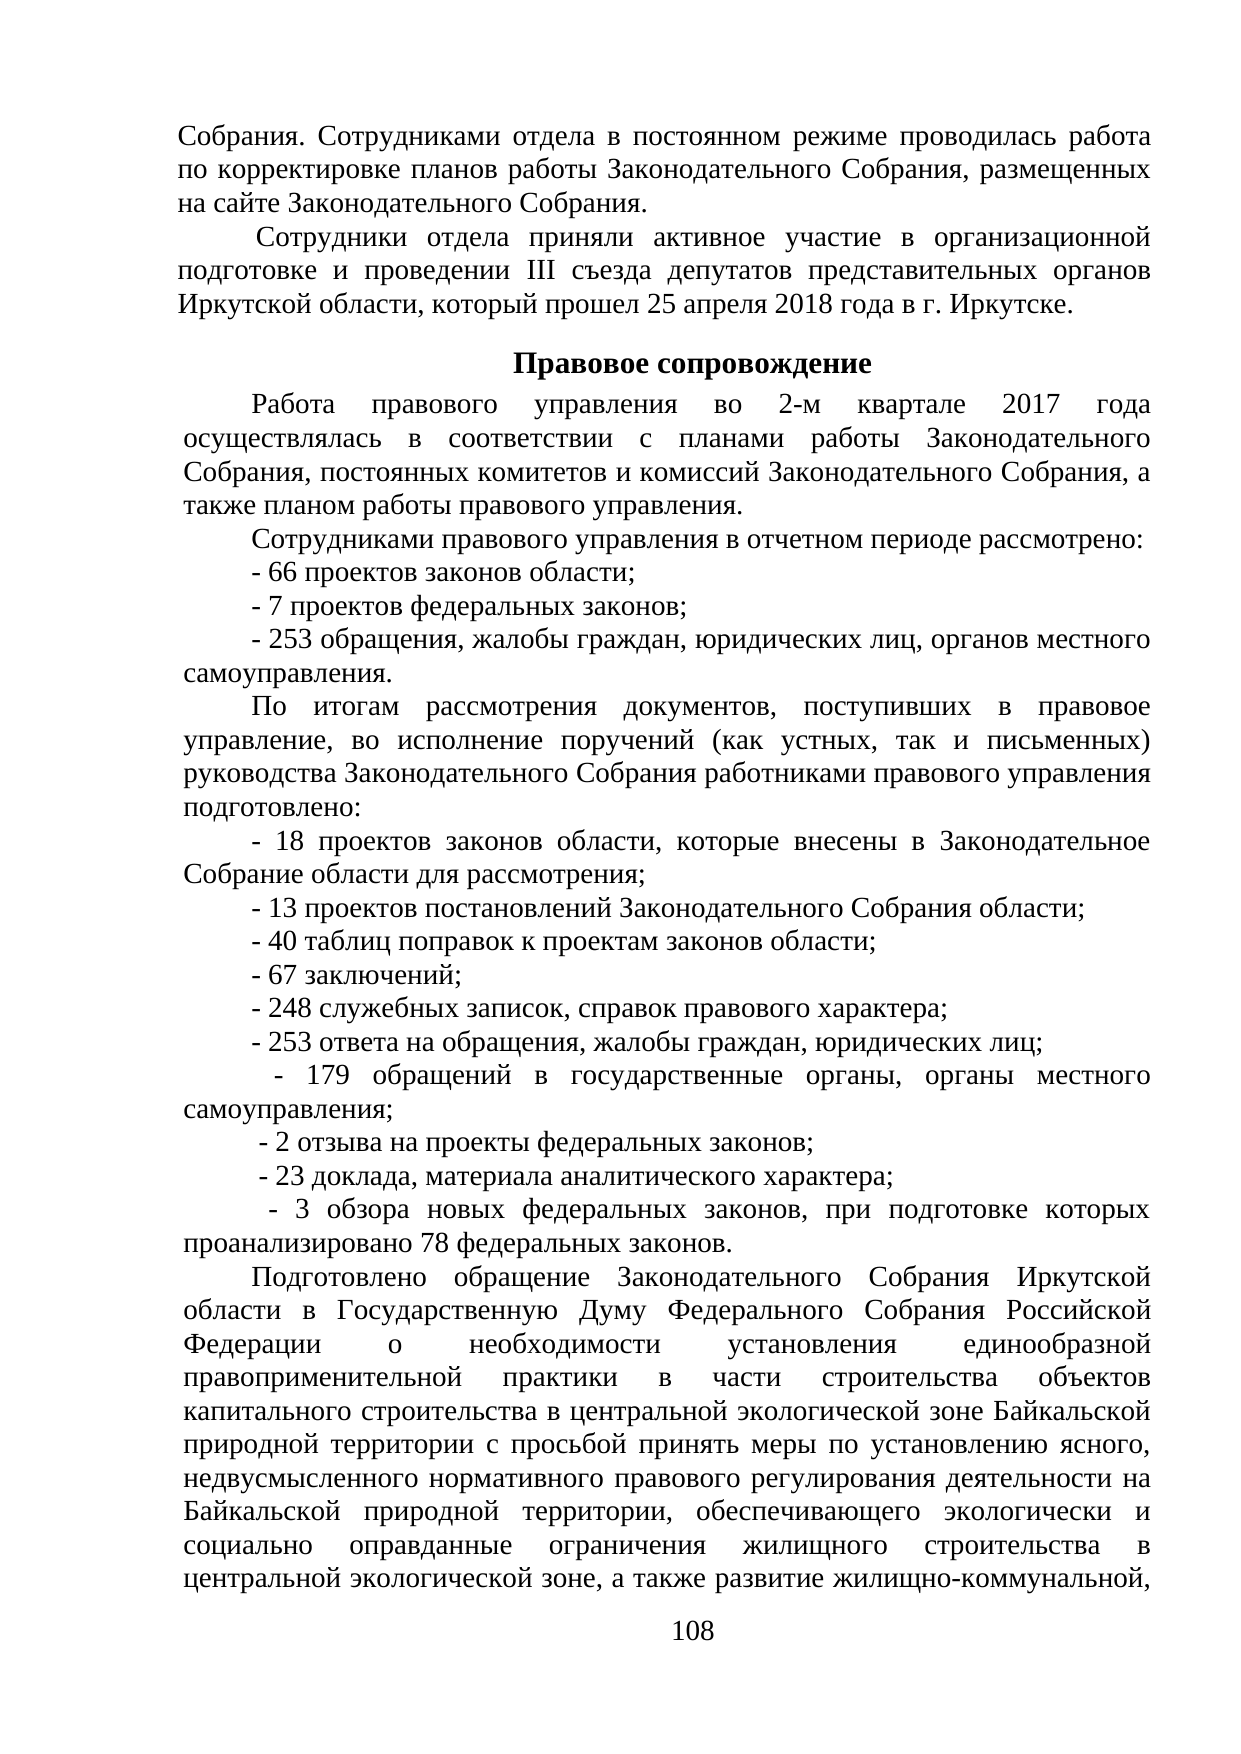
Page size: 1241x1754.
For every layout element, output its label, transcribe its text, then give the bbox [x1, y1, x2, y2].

text Сотрудники отдела приняли активное участие в организационной подготовке и проведении III съезда депутатов представительных органов Иркутской области, который прошел 25 апреля 2018 года в г. Иркутске. [177, 219, 1152, 319]
text - 179 обращений в государственные органы, органы местного самоуправления; [183, 1057, 1152, 1124]
text - 67 заключений; [183, 957, 1152, 990]
text - 253 обращения, жалобы граждан, юридических лиц, органов местного самоуправления. [183, 621, 1152, 688]
text - 7 проектов федеральных законов; [183, 588, 1152, 621]
subtitle Правовое сопровождение [177, 344, 1152, 380]
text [183, 1259, 1152, 1594]
text - 253 ответа на обращения, жалобы граждан, юридических лиц; [183, 1024, 1152, 1057]
text - 3 обзора новых федеральных законов, при подготовке которых проанализировано 78 федеральных законов. [183, 1192, 1152, 1259]
text - 2 отзыва на проекты федеральных законов; [183, 1124, 1152, 1158]
text Сотрудниками правового управления в отчетном периоде рассмотрено: [183, 521, 1152, 554]
text Работа правового управления во 2-м квартале 2017 года осуществлялась в соответствии с планами работы Законодательного Собрания, постоянных комитетов и комиссий Законодательного Собрания, а также планом работы правового управления. [183, 387, 1152, 521]
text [177, 118, 1152, 219]
text По итогам рассмотрения документов, поступивших в правовое управление, во исполнение поручений (как устных, так и письменных) руководства Законодательного Собрания работниками правового управления подготовлено: [183, 688, 1152, 823]
text - 66 проектов законов области; [183, 554, 1152, 588]
text - 23 доклада, материала аналитического характера; [183, 1158, 1152, 1192]
text - 40 таблиц поправок к проектам законов области; [183, 923, 1152, 957]
text - 13 проектов постановлений Законодательного Собрания области; [183, 890, 1152, 923]
text - 248 служебных записок, справок правового характера; [183, 990, 1152, 1024]
text - 18 проектов законов области, которые внесены в Законодательное Собрание области для рассмотрения; [183, 823, 1152, 890]
